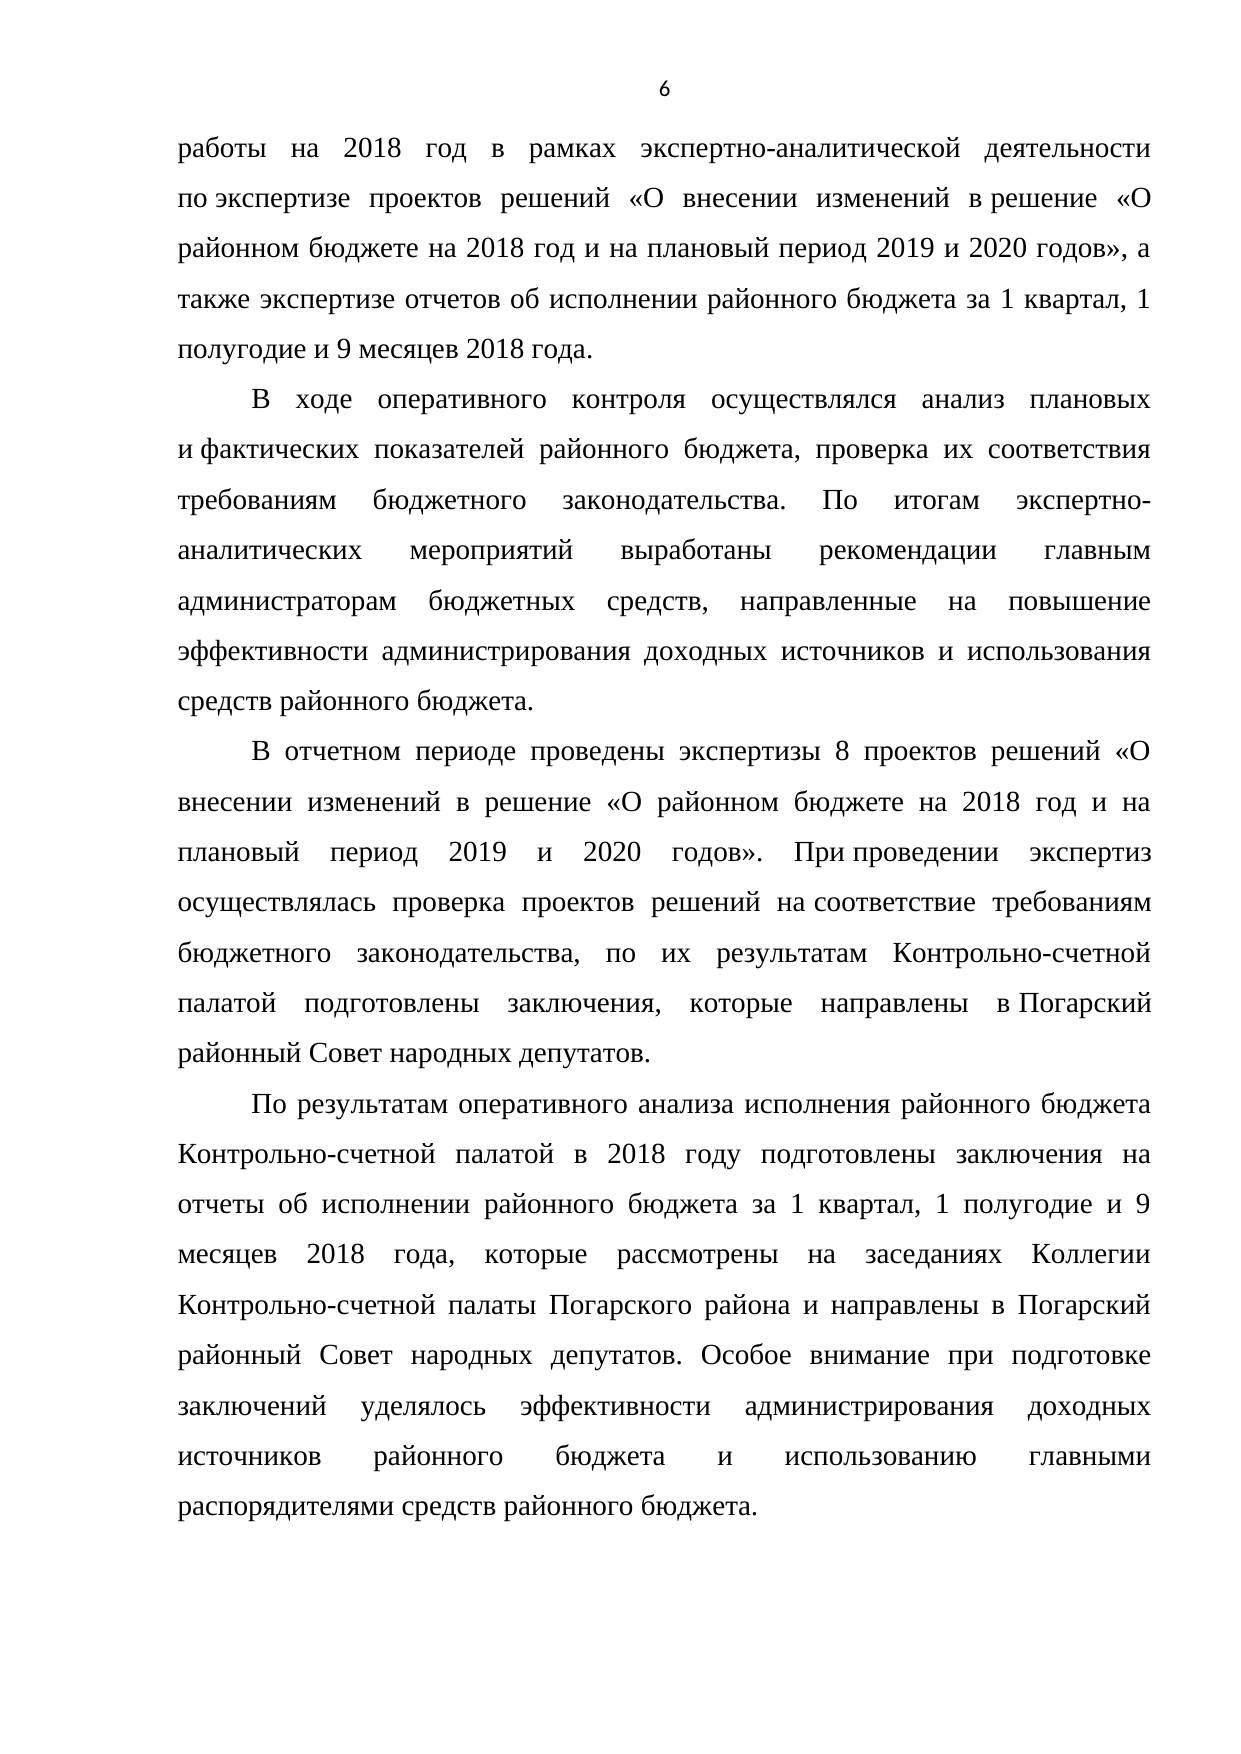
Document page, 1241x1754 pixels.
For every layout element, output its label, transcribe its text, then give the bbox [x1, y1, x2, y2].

text По результатам оперативного анализа исполнения районного бюджета Контрольно-счетной палатой в 2018 году подготовлены заключения на отчеты об исполнении районного бюджета за 1 квартал, 1 полугодие и 9 месяцев 2018 года, которые рассмотрены на заседаниях Коллегии Контрольно-счетной палаты Погарского района и направлены в Погарский районный Совет народных депутатов. Особое внимание при подготовке заключений уделялось эффективности администрирования доходных источников районного бюджета и использованию главными распорядителями средств районного бюджета. [177, 1086, 1152, 1522]
text В отчетном периоде проведены экспертизы 8 проектов решений «О внесении изменений в решение «О районном бюджете на 2018 год и на плановый период 2019 и 2020 годов». При проведении экспертиз осуществлялась проверка проектов решений на соответствие требованиям бюджетного законодательства, по их результатам Контрольно-счетной палатой подготовлены заключения, которые направлены в Погарский районный Совет народных депутатов. [177, 733, 1152, 1069]
text В ходе оперативного контроля осуществлялся анализ плановых и фактических показателей районного бюджета, проверка их соответствия требованиям бюджетного законодательства. По итогам экспертно-аналитических мероприятий выработаны рекомендации главным администраторам бюджетных средств, направленные на повышение эффективности администрирования доходных источников и использования средств районного бюджета. [177, 381, 1152, 717]
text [177, 130, 1152, 364]
